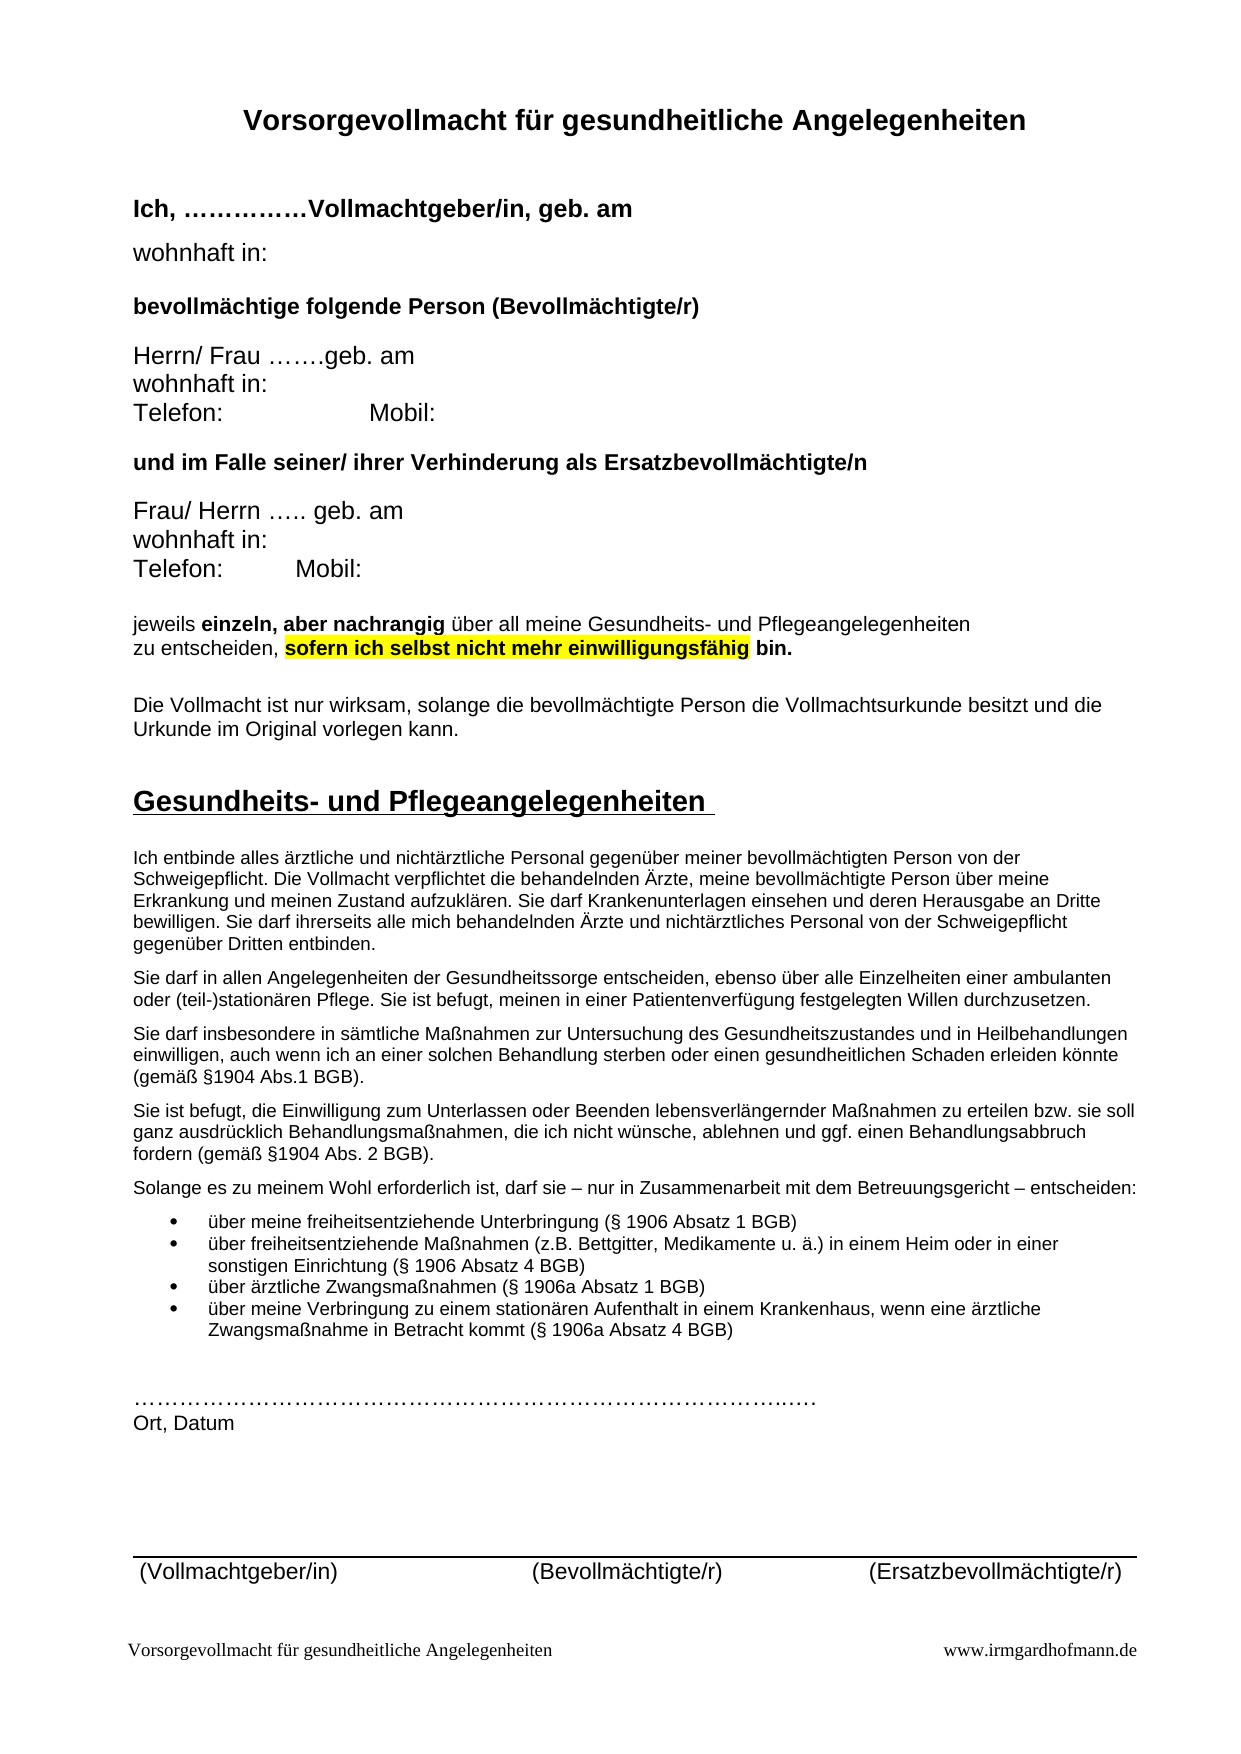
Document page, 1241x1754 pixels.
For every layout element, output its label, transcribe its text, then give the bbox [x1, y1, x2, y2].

text Herrn/ Frau …….geb. am [133, 341, 1137, 369]
text Ort, Datum [133, 1410, 1137, 1434]
text Sie darf in allen Angelegenheiten der Gesundheitssorge entscheiden, ebenso über alle Einzelheiten einer ambulanten oder (teil-)stationären Pflege. Sie ist befugt, meinen in einer Patientenverfügung festgelegten Willen durchzusetzen. [133, 967, 1122, 1010]
text wohnhaft in: [133, 369, 1137, 398]
list über ärztliche Zwangsmaßnahmen (§ 1906a Absatz 1 BGB) [170, 1276, 1137, 1298]
text (Vollmachtgeber/in) (Bevollmächtigte/r) (Ersatzbevollmächtigte/r) [133, 1558, 1137, 1584]
list über meine Verbringung zu einem stationären Aufenthalt in einem Krankenhaus, wenn eine ärztliche Zwangsmaßnahme in Betracht kommt (§ 1906a Absatz 4 BGB) [170, 1298, 1137, 1341]
title Vorsorgevollmacht für gesundheitliche Angelegenheiten [133, 103, 1137, 137]
text Telefon: Mobil: [133, 554, 1137, 583]
subtitle Gesundheits- und Pflegeangelegenheiten [133, 784, 1137, 818]
text Ich entbinde alles ärztliche und nichtärztliche Personal gegenüber meiner bevollmächtigten Person von der Schweigepflicht. Die Vollmacht verpflichtet die behandelnden Ärzte, meine bevollmächtigte Person über meine Erkrankung und meinen Zustand aufzuklären. Sie darf Krankenunterlagen einsehen und deren Herausgabe an Dritte bewilligen. Sie darf ihrerseits alle mich behandelnden Ärzte und nichtärztliches Personal von der Schweigepflicht gegenüber Dritten entbinden. [133, 847, 1137, 954]
text Frau/ Herrn ….. geb. am [133, 496, 1137, 525]
text und im Falle seiner/ ihrer Verhinderung als Ersatzbevollmächtigte/n [133, 448, 1137, 475]
text Ich, ……………Vollmachtgeber/in, geb. am [133, 194, 1137, 223]
text Solange es zu meinem Wohl erforderlich ist, darf sie – nur in Zusammenarbeit mit dem Betreuungsgericht – entscheiden: [133, 1177, 1137, 1198]
text wohnhaft in: [133, 238, 1137, 266]
text …………………………………………………………………………..…. [133, 1384, 1137, 1410]
text Telefon: Mobil: [133, 398, 1137, 427]
text Die Vollmacht ist nur wirksam, solange die bevollmächtigte Person die Vollmachtsurkunde besitzt und die Urkunde im Original vorlegen kann. [133, 693, 1137, 741]
text bevollmächtige folgende Person (Bevollmächtigte/r) [133, 293, 1137, 319]
text jeweils einzeln, aber nachrangig über all meine Gesundheits- und Pflegeangelegenheiten [133, 611, 1137, 635]
text Sie ist befugt, die Einwilligung zum Unterlassen oder Beenden lebensverlängernder Maßnahmen zu erteilen bzw. sie soll ganz ausdrücklich Behandlungsmaßnahmen, die ich nicht wünsche, ablehnen und ggf. einen Behandlungsabbruch fordern (gemäß §1904 Abs. 2 BGB). [133, 1100, 1137, 1164]
list über meine freiheitsentziehende Unterbringung (§ 1906 Absatz 1 BGB) [170, 1211, 1137, 1233]
text wohnhaft in: [133, 525, 1137, 554]
text zu entscheiden, sofern ich selbst nicht mehr einwilligungsfähig bin. [750, 635, 1137, 659]
list über freiheitsentziehende Maßnahmen (z.B. Bettgitter, Medikamente u. ä.) in einem Heim oder in einer sonstigen Einrichtung (§ 1906 Absatz 4 BGB) [170, 1233, 1137, 1276]
text Sie darf insbesondere in sämtliche Maßnahmen zur Untersuchung des Gesundheitszustandes und in Heilbehandlungen einwilligen, auch wenn ich an einer solchen Behandlung sterben oder einen gesundheitlichen Schaden erleiden könnte (gemäß §1904 Abs.1 BGB). [133, 1023, 1137, 1087]
